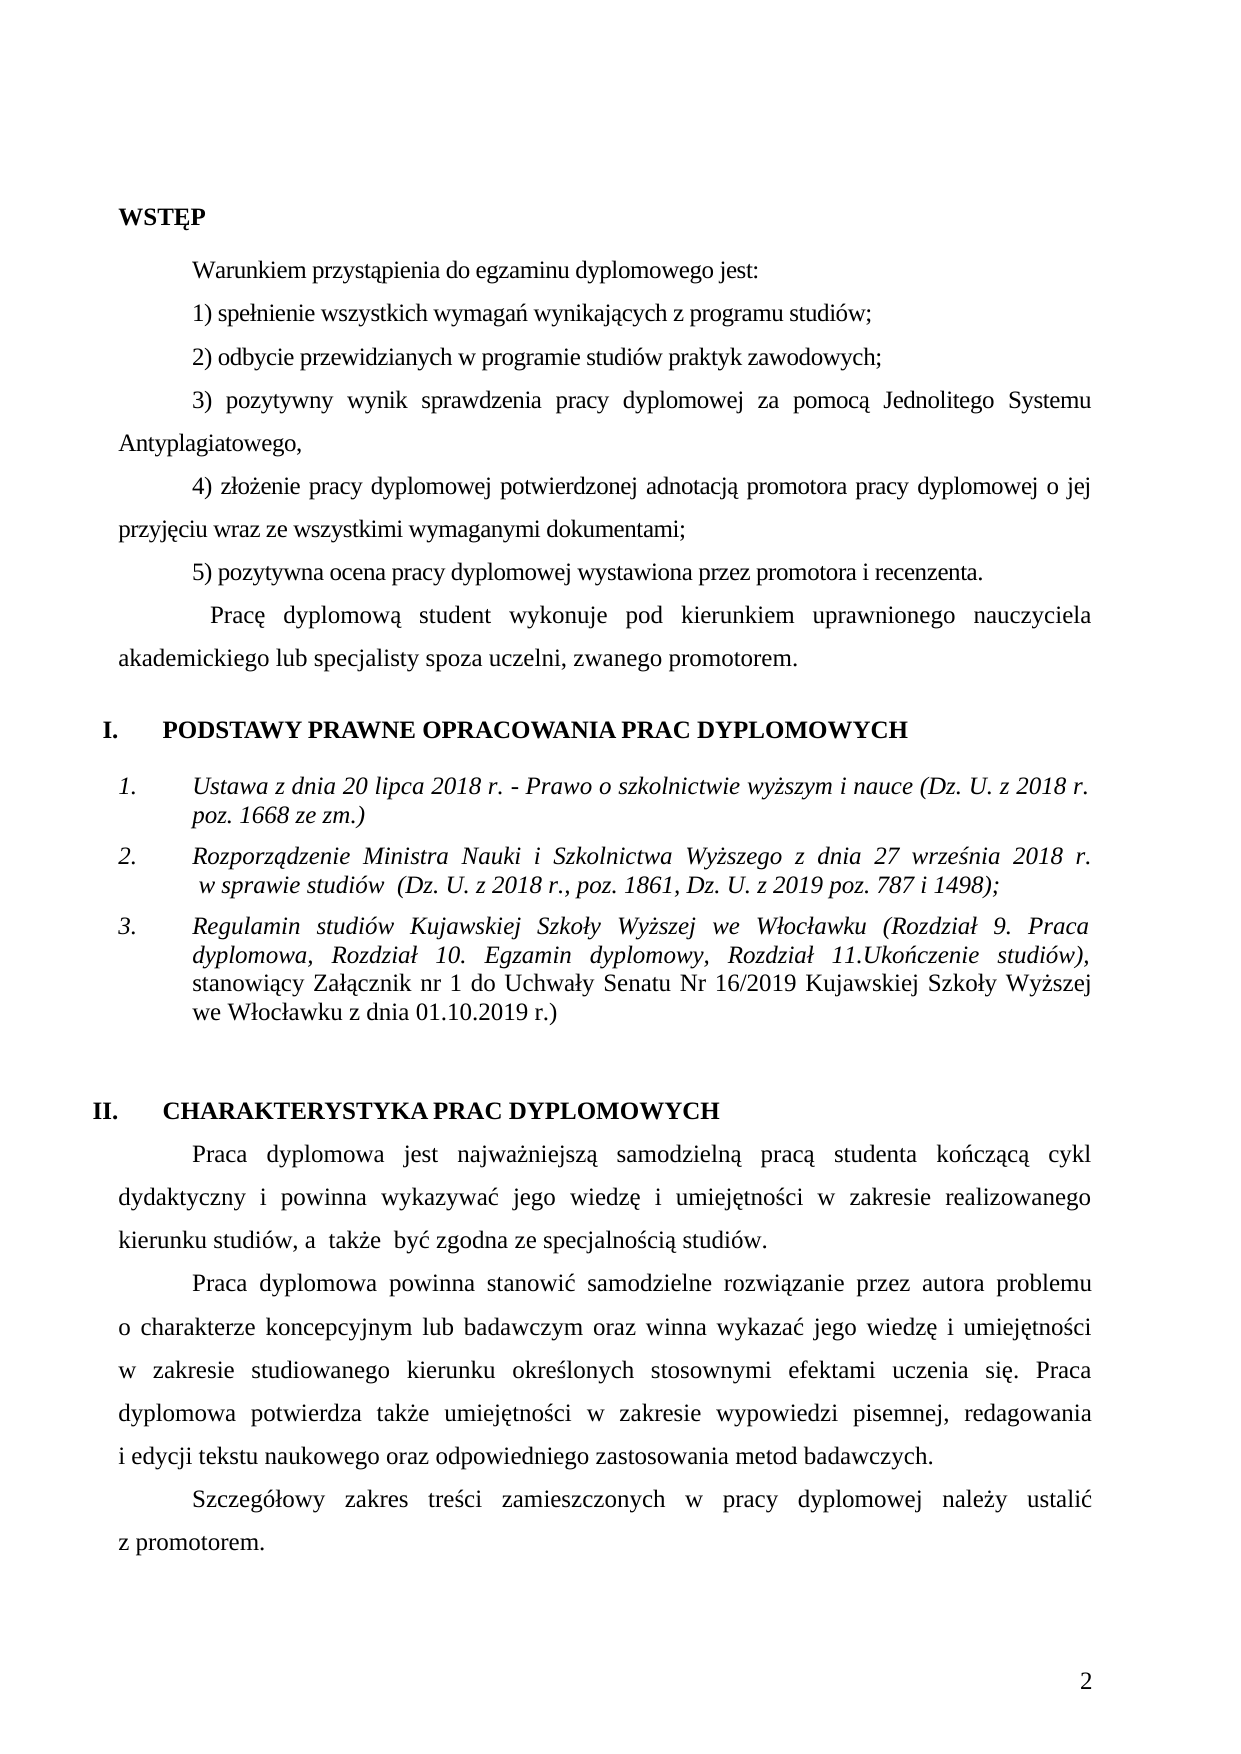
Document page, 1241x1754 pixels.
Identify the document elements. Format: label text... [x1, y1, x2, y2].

subtitle 4) złożenie pracy dyplomowej potwierdzonej adnotacją promotora pracy dyplomowej o jej przyjęciu wraz ze wszystkimi wymaganymi dokumentami; [118, 471, 1092, 543]
subtitle Charakterystyka prac dyplomowych [118, 1096, 1092, 1125]
subtitle Regulamin studiów Kujawskiej Szkoły Wyższej we Włocławku (Rozdział 9. Praca dyplomowa, Rozdział 10. Egzamin dyplomowy, Rozdział 11.Ukończenie studiów), stanowiący Załącznik nr 1 do Uchwały Senatu Nr 16/2019 Kujawskiej Szkoły Wyższej we Włocławku z dnia 01.10.2019 r.) [118, 911, 1092, 1026]
subtitle Ustawa z dnia 20 lipca 2018 r. - Prawo o szkolnictwie wyższym i nauce (Dz. U. z 2018 r. poz. 1668 ze zm.) [118, 771, 1092, 828]
text Szczegółowy zakres treści zamieszczonych w pracy dyplomowej należy ustalić z promotorem. [118, 1484, 1092, 1556]
subtitle Podstawy prawne opracowania prac Dyplomowych [118, 715, 1092, 744]
subtitle 3) pozytywny wynik sprawdzenia pracy dyplomowej za pomocą Jednolitego Systemu Antyplagiatowego, [118, 385, 1092, 457]
subtitle Pracę dyplomową student wykonuje pod kierunkiem uprawnionego nauczyciela akademickiego lub specjalisty spoza uczelni, zwanego promotorem. [118, 600, 1092, 672]
subtitle 1) spełnienie wszystkich wymagań wynikających z programu studiów; [118, 298, 1092, 327]
text WSTĘP [118, 202, 1092, 230]
subtitle Warunkiem przystąpienia do egzaminu dyplomowego jest: [118, 255, 1092, 284]
text Praca dyplomowa powinna stanowić samodzielne rozwiązanie przez autora problemu o charakterze koncepcyjnym lub badawczym oraz winna wykazać jego wiedzę i umiejętności w zakresie studiowanego kierunku określonych stosownymi efektami uczenia się. Praca dyplomowa potwierdza także umiejętności w zakresie wypowiedzi pisemnej, redagowania i edycji tekstu naukowego oraz odpowiedniego zastosowania metod badawczych. [118, 1268, 1092, 1470]
text Praca dyplomowa jest najważniejszą samodzielną pracą studenta kończącą cykl dydaktyczny i powinna wykazywać jego wiedzę i umiejętności w zakresie realizowanego kierunku studiów, a także być zgodna ze specjalnością studiów. [118, 1139, 1092, 1254]
subtitle 5) pozytywna ocena pracy dyplomowej wystawiona przez promotora i recenzenta. [118, 557, 1092, 586]
subtitle Rozporządzenie Ministra Nauki i Szkolnictwa Wyższego z dnia 27 września 2018 r. w sprawie studiów (Dz. U. z 2018 r., poz. 1861, Dz. U. z 2019 poz. 787 i 1498); [118, 841, 1092, 898]
subtitle 2) odbycie przewidzianych w programie studiów praktyk zawodowych; [118, 342, 1092, 370]
